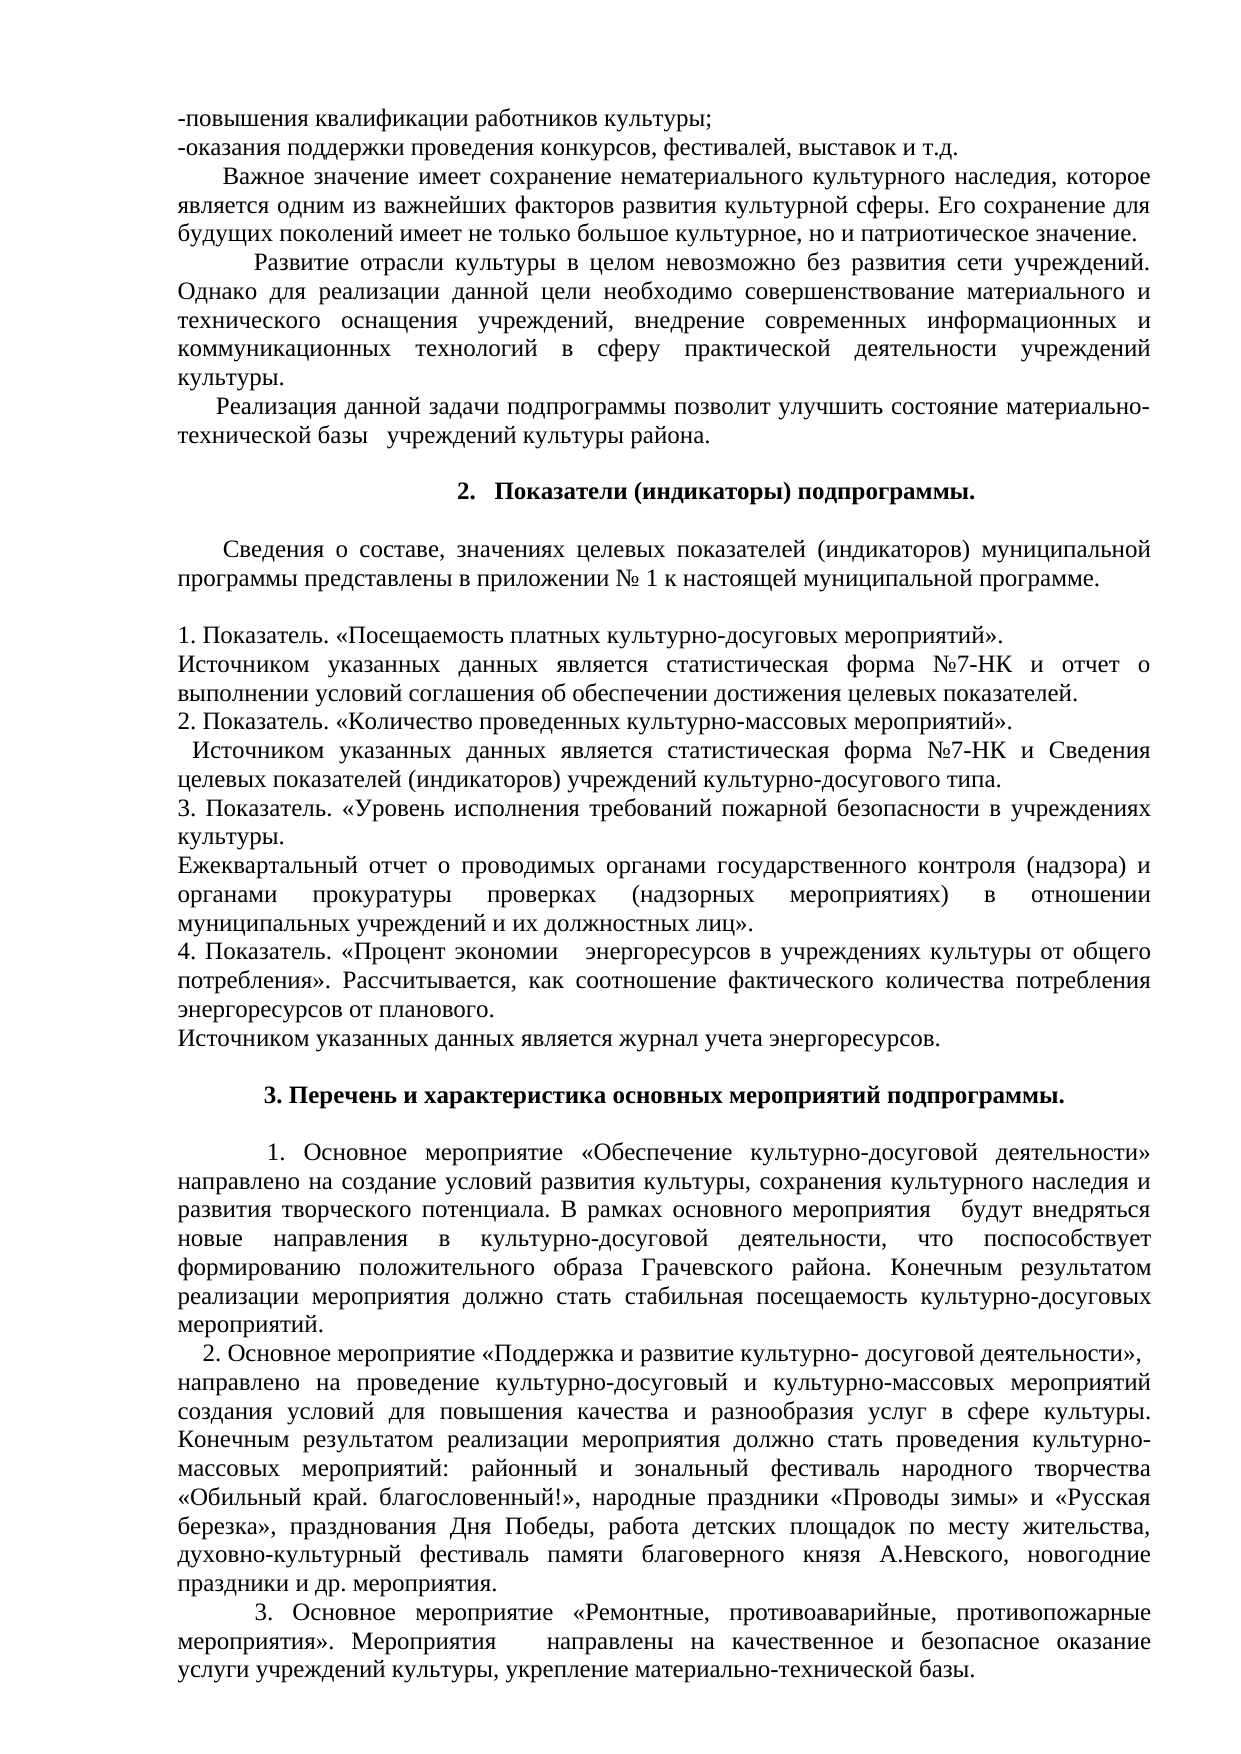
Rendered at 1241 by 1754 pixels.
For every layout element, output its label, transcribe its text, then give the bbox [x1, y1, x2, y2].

text 3. Показатель. «Уровень исполнения требований пожарной безопасности в учреждениях культуры. [177, 793, 1152, 850]
text -оказания поддержки проведения конкурсов, фестивалей, выставок и т.д. [177, 132, 1152, 161]
text Ежеквартальный отчет о проводимых органами государственного контроля (надзора) и органами прокуратуры проверках (надзорных мероприятиях) в отношении муниципальных учреждений и их должностных лиц». [177, 850, 1152, 936]
text 2. Показатель. «Количество проведенных культурно-массовых мероприятий». [177, 706, 1152, 735]
text Реализация данной задачи подпрограммы позволит улучшить состояние материально-технической базы учреждений культуры района. [177, 391, 1152, 448]
text 1. Показатель. «Посещаемость платных культурно-досуговых мероприятий». [177, 620, 1152, 649]
text Источником указанных данных является статистическая форма №7-НК и отчет о выполнении условий соглашения об обеспечении достижения целевых показателей. [177, 649, 1152, 706]
text 4. Показатель. «Процент экономии энергоресурсов в учреждениях культуры от общего потребления». Рассчитывается, как соотношение фактического количества потребления энергоресурсов от планового. [177, 936, 1152, 1023]
list Показатели (индикаторы) подпрограммы. [281, 476, 1152, 505]
text 3. Перечень и характеристика основных мероприятий подпрограммы. [177, 1080, 1152, 1109]
text Источником указанных данных является журнал учета энергоресурсов. [177, 1023, 1152, 1051]
text 2. Основное мероприятие «Поддержка и развитие культурно- досуговой деятельности», [177, 1338, 1152, 1367]
text 3. Основное мероприятие «Ремонтные, противоаварийные, противопожарные мероприятия». Мероприятия направлены на качественное и безопасное оказание услуги учреждений культуры, укрепление материально-технической базы. [177, 1597, 1152, 1683]
text Источником указанных данных является статистическая форма №7-НК и Сведения целевых показателей (индикаторов) учреждений культурно-досугового типа. [177, 735, 1152, 793]
text Важное значение имеет сохранение нематериального культурного наследия, которое является одним из важнейших факторов развития культурной сферы. Его сохранение для будущих поколений имеет не только большое культурное, но и патриотическое значение. [177, 161, 1152, 247]
text -повышения квалификации работников культуры; [177, 103, 1152, 132]
text Сведения о составе, значениях целевых показателей (индикаторов) муниципальной программы представлены в приложении № 1 к настоящей муниципальной программе. [177, 534, 1152, 591]
text направлено на проведение культурно-досуговый и культурно-массовых мероприятий создания условий для повышения качества и разнообразия услуг в сфере культуры. Конечным результатом реализации мероприятия должно стать проведения культурно-массовых мероприятий: районный и зональный фестиваль народного творчества «Обильный край. благословенный!», народные праздники «Проводы зимы» и «Русская березка», празднования Дня Победы, работа детских площадок по месту жительства, духовно-культурный фестиваль памяти благоверного князя А.Невского, новогодние праздники и др. мероприятия. [177, 1367, 1152, 1597]
text 1. Основное мероприятие «Обеспечение культурно-досуговой деятельности» направлено на создание условий развития культуры, сохранения культурного наследия и развития творческого потенциала. В рамках основного мероприятия будут внедряться новые направления в культурно-досуговой деятельности, что поспособствует формированию положительного образа Грачевского района. Конечным результатом реализации мероприятия должно стать стабильная посещаемость культурно-досуговых мероприятий. [177, 1137, 1152, 1338]
text Развитие отрасли культуры в целом невозможно без развития сети учреждений. Однако для реализации данной цели необходимо совершенствование материального и технического оснащения учреждений, внедрение современных информационных и коммуникационных технологий в сферу практической деятельности учреждений культуры. [177, 247, 1152, 391]
